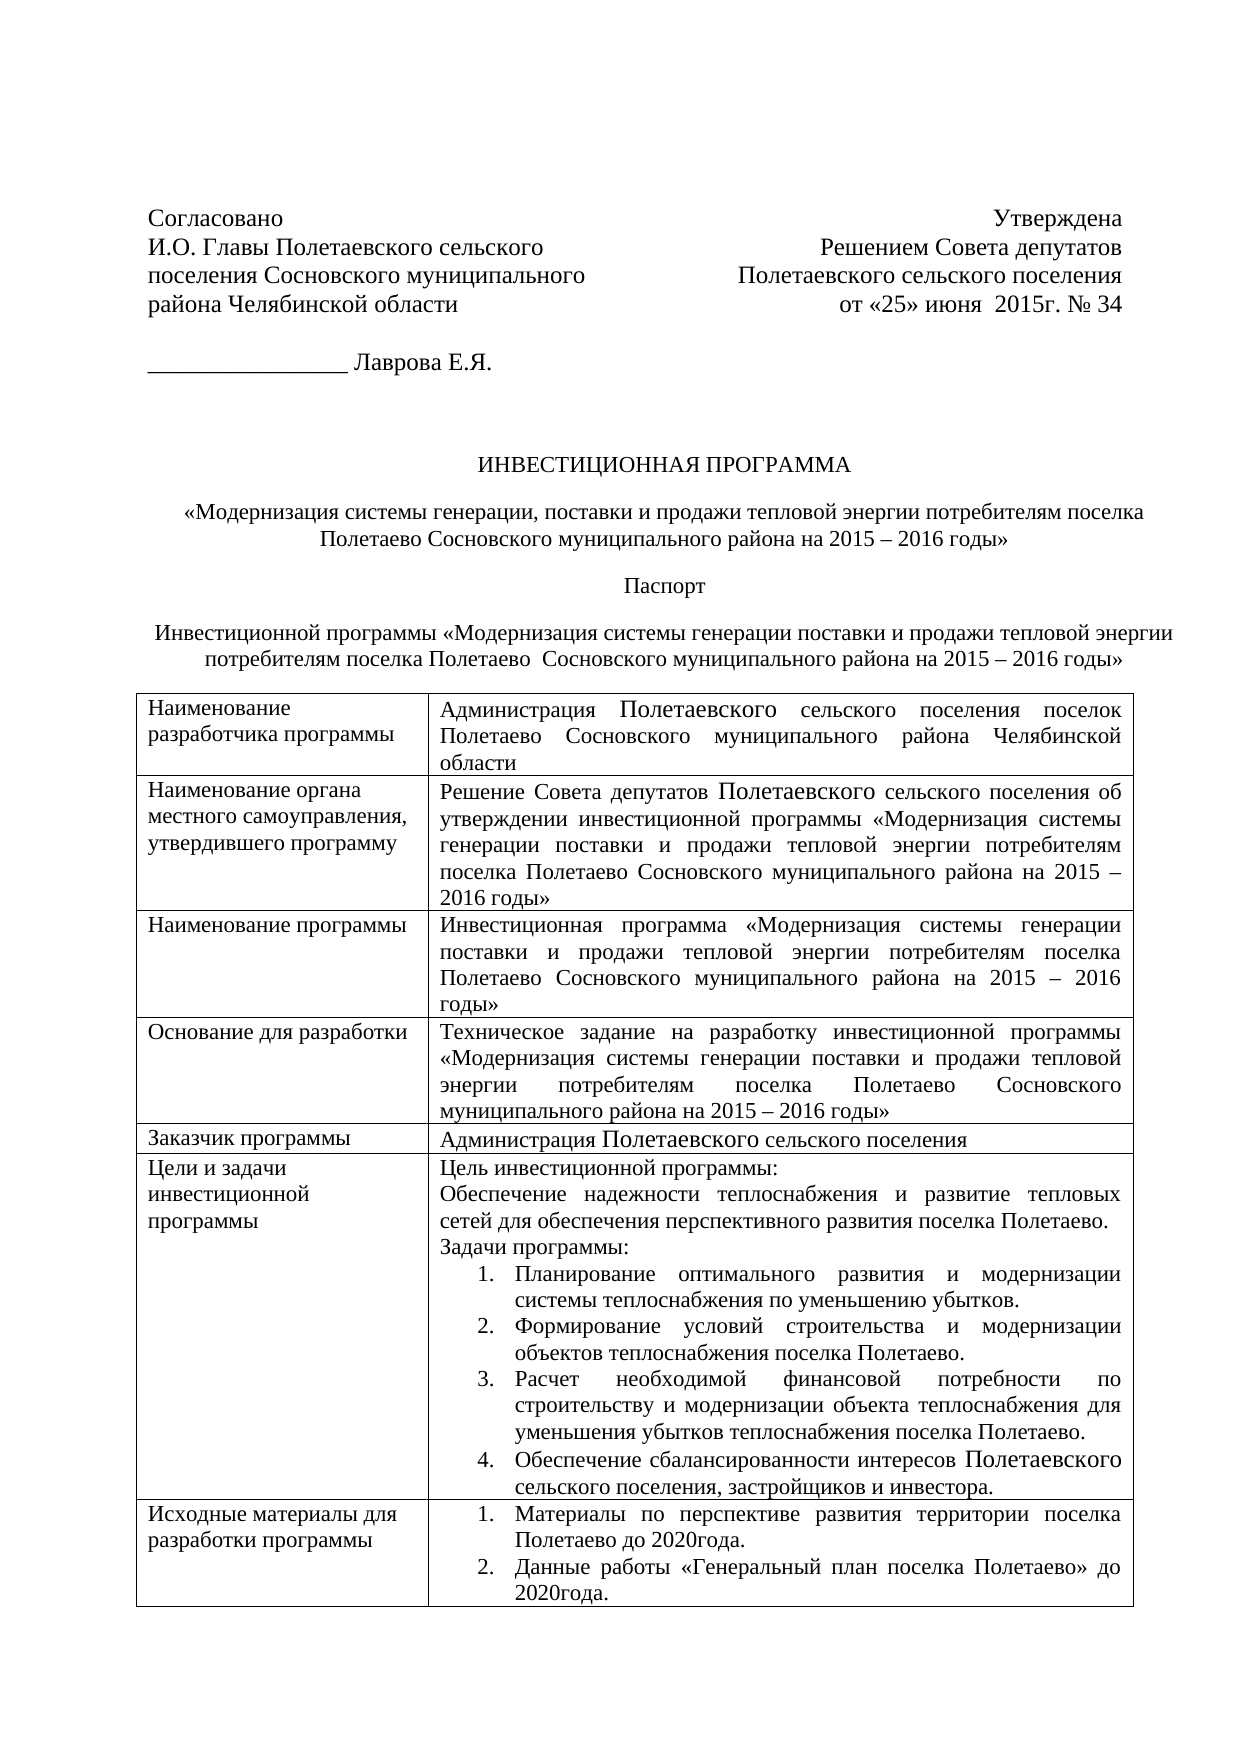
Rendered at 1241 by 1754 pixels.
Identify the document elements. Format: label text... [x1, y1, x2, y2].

table_cell Заказчик программы [137, 1124, 428, 1153]
table_cell Основание для разработки [137, 1018, 428, 1123]
text ИНВЕСТИЦИОННАЯ ПРОГРАММА [148, 451, 1181, 478]
table_header Согласовано И.О. Главы Полетаевского сельского поселения Сосновского муниципального района Челябинской области ________________ Лаврова Е.Я. [136, 203, 635, 375]
table_header Утверждена Решением Совета депутатов Полетаевского сельского поселения от «25» июня 2015г. № 34 [635, 203, 1133, 375]
table_header Администрация Полетаевского сельского поселения поселок Полетаево Сосновского муниципального района Челябинской области [429, 694, 1133, 775]
text Инвестиционной программы «Модернизация системы генерации поставки и продажи тепловой энергии потребителям поселка Полетаево Сосновского муниципального района на 2015 – 2016 годы» [148, 619, 1181, 672]
table_cell Наименование органа местного самоуправления, утвердившего программу [137, 776, 428, 910]
table_cell Инвестиционная программа «Модернизация системы генерации поставки и продажи тепловой энергии потребителям поселка Полетаево Сосновского муниципального района на 2015 – 2016 годы» [429, 911, 1133, 1017]
table_cell Цель инвестиционной программы: Обеспечение надежности теплоснабжения и развитие тепловых сетей для обеспечения перспективного развития поселка Полетаево. Задачи программы: Планирование оптимального развития и модернизации системы теплоснабжения по уменьшению убытков. Формирование условий строительства и модернизации объектов теплоснабжения поселка Полетаево. Расчет необходимой финансовой потребности по строительству и модернизации объекта теплоснабжения для уменьшения убытков теплоснабжения поселка Полетаево. Обеспечение сбалансированности интересов Полетаевского сельского поселения, застройщиков и инвестора. [429, 1154, 1133, 1499]
table_header Наименование разработчика программы [137, 694, 428, 775]
table_cell Исходные материалы для разработки программы [137, 1500, 428, 1606]
table_cell Материалы по перспективе развития территории поселка Полетаево до 2020года. Данные работы «Генеральный план поселка Полетаево» до 2020года. [429, 1500, 1133, 1606]
text «Модернизация системы генерации, поставки и продажи тепловой энергии потребителям поселка Полетаево Сосновского муниципального района на 2015 – 2016 годы» [148, 498, 1181, 551]
table_cell Цели и задачи инвестиционной программы [137, 1154, 428, 1499]
table_cell Решение Совета депутатов Полетаевского сельского поселения об утверждении инвестиционной программы «Модернизация системы генерации поставки и продажи тепловой энергии потребителям поселка Полетаево Сосновского муниципального района на 2015 – 2016 годы» [429, 776, 1133, 910]
table_cell Техническое задание на разработку инвестиционной программы «Модернизация системы генерации поставки и продажи тепловой энергии потребителям поселка Полетаево Сосновского муниципального района на 2015 – 2016 годы» [429, 1018, 1133, 1123]
table_cell Администрация Полетаевского сельского поселения [429, 1124, 1133, 1153]
text Паспорт [148, 572, 1181, 598]
table_cell Наименование программы [137, 911, 428, 1017]
